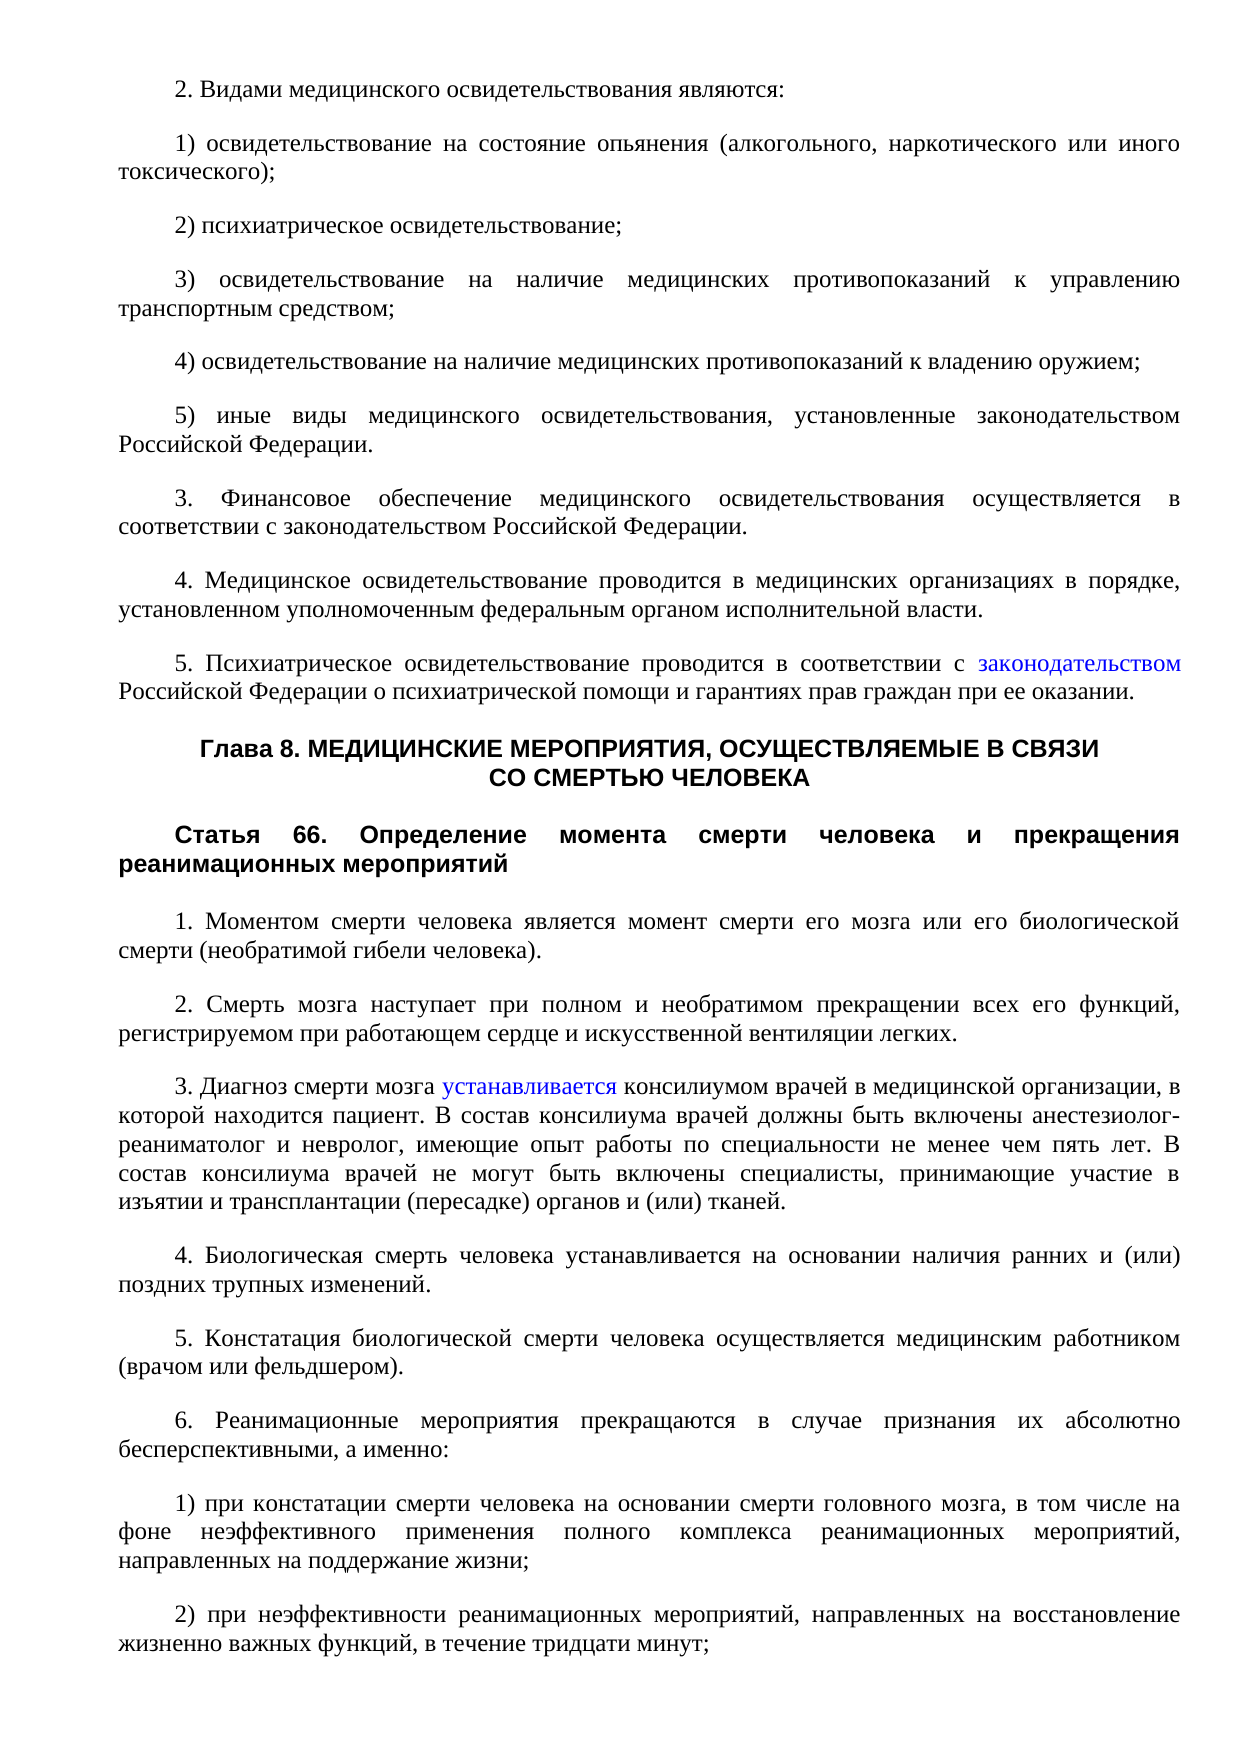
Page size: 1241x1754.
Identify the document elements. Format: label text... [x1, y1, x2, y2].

text 1. Моментом смерти человека является момент смерти его мозга или его биологической смерти (необратимой гибели человека). [118, 906, 1181, 964]
text 2) психиатрическое освидетельствование; [118, 210, 1181, 239]
text 4. Медицинское освидетельствование проводится в медицинских организациях в порядке, установленном уполномоченным федеральным органом исполнительной власти. [118, 565, 1181, 623]
text 3. Финансовое обеспечение медицинского освидетельствования осуществляется в соответствии с законодательством Российской Федерации. [118, 483, 1181, 540]
text 4) освидетельствование на наличие медицинских противопоказаний к владению оружием; [118, 346, 1181, 375]
title Глава 8. МЕДИЦИНСКИЕ МЕРОПРИЯТИЯ, ОСУЩЕСТВЛЯЕМЫЕ В СВЯЗИ [118, 734, 1181, 763]
text 6. Реанимационные мероприятия прекращаются в случае признания их абсолютно бесперспективными, а именно: [118, 1405, 1181, 1463]
title СО СМЕРТЬЮ ЧЕЛОВЕКА [118, 763, 1181, 791]
text 1) при констатации смерти человека на основании смерти головного мозга, в том числе на фоне неэффективного применения полного комплекса реанимационных мероприятий, направленных на поддержание жизни; [118, 1488, 1181, 1574]
text 1) освидетельствование на состояние опьянения (алкогольного, наркотического или иного токсического); [118, 128, 1181, 185]
text 2) при неэффективности реанимационных мероприятий, направленных на восстановление жизненно важных функций, в течение тридцати минут; [118, 1599, 1181, 1656]
text 5. Констатация биологической смерти человека осуществляется медицинским работником (врачом или фельдшером). [118, 1323, 1181, 1380]
text 5. Психиатрическое освидетельствование проводится в соответствии с законодательством Российской Федерации о психиатрической помощи и гарантиях прав граждан при ее оказании. [118, 648, 1181, 705]
text 2. Смерть мозга наступает при полном и необратимом прекращении всех его функций, регистрируемом при работающем сердце и искусственной вентиляции легких. [118, 989, 1181, 1046]
text 3) освидетельствование на наличие медицинских противопоказаний к управлению транспортным средством; [118, 264, 1181, 321]
title Статья 66. Определение момента смерти человека и прекращения реанимационных мероприятий [118, 820, 1181, 878]
text 2. Видами медицинского освидетельствования являются: [118, 74, 1181, 103]
text 5) иные виды медицинского освидетельствования, установленные законодательством Российской Федерации. [118, 400, 1181, 458]
text 4. Биологическая смерть человека устанавливается на основании наличия ранних и (или) поздних трупных изменений. [118, 1240, 1181, 1298]
text 3. Диагноз смерти мозга устанавливается консилиумом врачей в медицинской организации, в которой находится пациент. В состав консилиума врачей должны быть включены анестезиолог-реаниматолог и невролог, имеющие опыт работы по специальности не менее чем пять лет. В состав консилиума врачей не могут быть включены специалисты, принимающие участие в изъятии и трансплантации (пересадке) органов и (или) тканей. [118, 1071, 1181, 1215]
